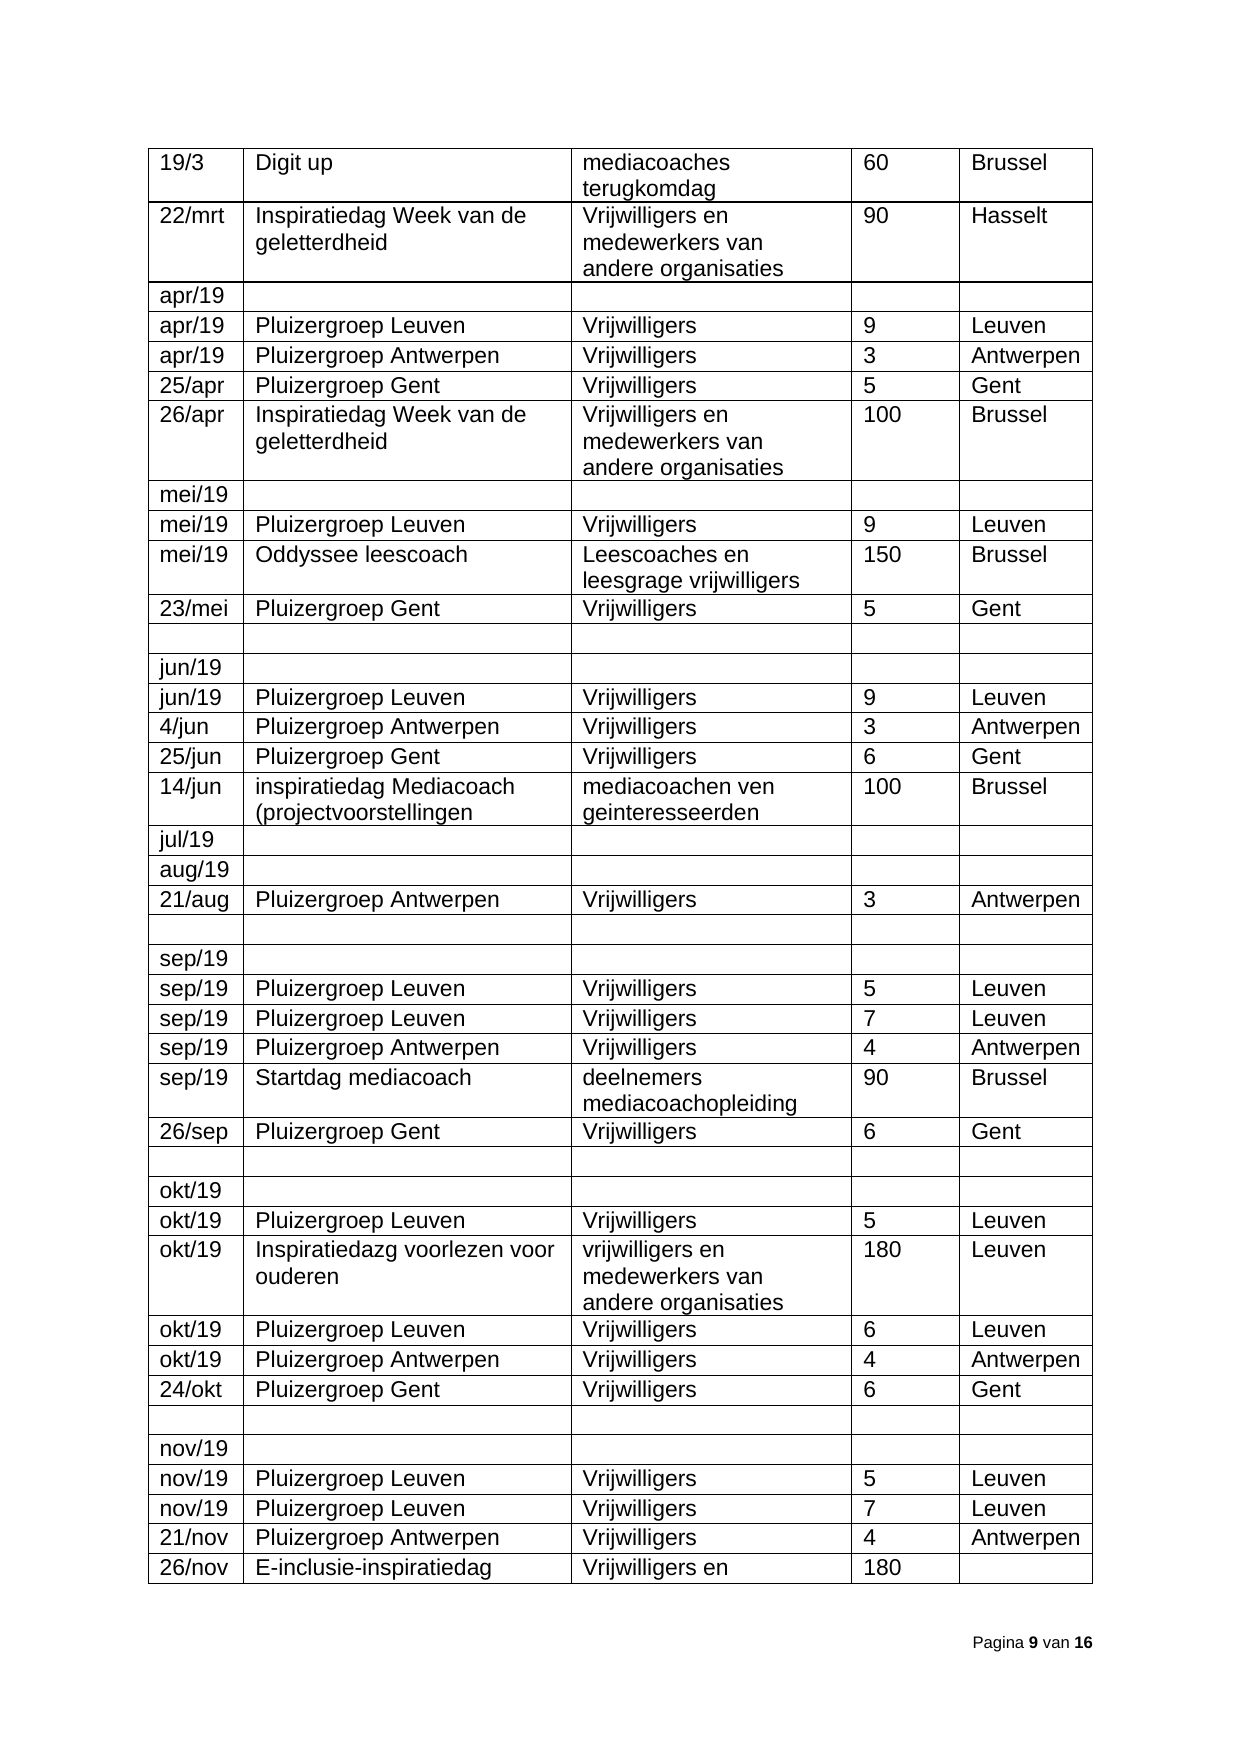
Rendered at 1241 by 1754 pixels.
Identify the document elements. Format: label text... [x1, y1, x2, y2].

table_cell Brussel [960, 1064, 1092, 1117]
table_cell [852, 915, 959, 944]
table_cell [244, 1554, 571, 1583]
table_cell Leuven [960, 684, 1092, 712]
table_cell mediacoaches terugkomdag [572, 149, 851, 201]
table_cell mei/19 [149, 481, 243, 510]
table_cell jul/19 [149, 826, 243, 855]
table_cell [852, 1147, 959, 1176]
table_cell Leuven [960, 1495, 1092, 1523]
table_cell 14/jun [149, 773, 243, 825]
table_cell [852, 945, 959, 974]
table_cell 3 [852, 713, 959, 742]
table_cell 25/jun [149, 743, 243, 772]
table_cell [852, 624, 959, 653]
table_cell [960, 1554, 1092, 1583]
table_cell Vrijwilligers [572, 1005, 851, 1033]
table_cell [960, 624, 1092, 653]
table_cell Pluizergroep Leuven [244, 312, 571, 341]
table_cell Inspiratiedag Week van de geletterdheid [244, 401, 571, 480]
table_cell Pluizergroep Antwerpen [244, 1524, 571, 1553]
table_cell sep/19 [149, 945, 243, 974]
table_cell 5 [852, 372, 959, 400]
table_cell Leuven [960, 1236, 1092, 1315]
table_cell 24/okt [149, 1376, 243, 1404]
table_cell okt/19 [149, 1346, 243, 1375]
table_cell [244, 826, 571, 855]
table_cell Pluizergroep Antwerpen [244, 1034, 571, 1063]
table_cell [572, 915, 851, 944]
table_cell Vrijwilligers [572, 1495, 851, 1523]
table_cell Pluizergroep Gent [244, 1118, 571, 1146]
table_cell Vrijwilligers [572, 1465, 851, 1493]
table_cell Vrijwilligers [572, 743, 851, 772]
table_cell 9 [852, 684, 959, 712]
table_cell Leescoaches en leesgrage vrijwilligers [572, 541, 851, 593]
table_cell 25/apr [149, 372, 243, 400]
table_cell Vrijwilligers [572, 372, 851, 400]
table_cell Pluizergroep Antwerpen [244, 713, 571, 742]
table_cell Brussel [960, 773, 1092, 825]
table_cell jun/19 [149, 654, 243, 682]
table_cell Vrijwilligers [572, 595, 851, 623]
table_cell 9 [852, 312, 959, 341]
table_cell 26/nov [149, 1554, 243, 1583]
table_cell [572, 826, 851, 855]
table_cell okt/19 [149, 1177, 243, 1206]
table_cell aug/19 [149, 856, 243, 885]
table_cell deelnemers mediacoachopleiding [572, 1064, 851, 1117]
table_cell 21/aug [149, 886, 243, 914]
table_cell 4 [852, 1524, 959, 1553]
table_cell 5 [852, 1207, 959, 1235]
table_cell Brussel [960, 149, 1092, 201]
table_cell sep/19 [149, 975, 243, 1003]
table_cell Gent [960, 595, 1092, 623]
table_cell 100 [852, 773, 959, 825]
table_cell Vrijwilligers [572, 312, 851, 341]
table_cell 6 [852, 1118, 959, 1146]
table_cell Brussel [960, 401, 1092, 480]
table_cell Gent [960, 1118, 1092, 1146]
table_cell nov/19 [149, 1435, 243, 1464]
table_cell Leuven [960, 511, 1092, 540]
table_cell [244, 945, 571, 974]
table_cell [244, 856, 571, 885]
table_cell Antwerpen [960, 1346, 1092, 1375]
table_cell [572, 624, 851, 653]
table_cell [852, 856, 959, 885]
table_cell Vrijwilligers [572, 1118, 851, 1146]
table_cell Leuven [960, 1005, 1092, 1033]
table_cell 3 [852, 886, 959, 914]
table_cell [852, 283, 959, 311]
table_cell 21/nov [149, 1524, 243, 1553]
table_cell [244, 1177, 571, 1206]
table_cell sep/19 [149, 1064, 243, 1117]
table_cell mediacoachen ven geinteresseerden [572, 773, 851, 825]
table_cell [149, 1406, 243, 1434]
table_cell 180 [852, 1236, 959, 1315]
table_cell 26/sep [149, 1118, 243, 1146]
table_cell 7 [852, 1495, 959, 1523]
table_cell Pluizergroep Gent [244, 743, 571, 772]
table_cell [572, 1435, 851, 1464]
table_cell [960, 1147, 1092, 1176]
table_cell Leuven [960, 312, 1092, 341]
table_cell Gent [960, 743, 1092, 772]
table_cell Vrijwilligers [572, 684, 851, 712]
table_cell Leuven [960, 975, 1092, 1003]
table_cell Leuven [960, 1465, 1092, 1493]
table_cell inspiratiedag Mediacoach (projectvoorstellingen [244, 773, 571, 825]
table_cell Leuven [960, 1316, 1092, 1345]
table_cell [960, 1406, 1092, 1434]
table_cell Vrijwilligers [572, 1207, 851, 1235]
table_cell [572, 283, 851, 311]
table_cell Pluizergroep Leuven [244, 511, 571, 540]
table_cell Pluizergroep Leuven [244, 1005, 571, 1033]
table_cell [960, 481, 1092, 510]
table_cell 100 [852, 401, 959, 480]
table_cell 6 [852, 1376, 959, 1404]
table_cell [852, 1406, 959, 1434]
table_cell Vrijwilligers [572, 1316, 851, 1345]
table_cell Vrijwilligers [572, 1346, 851, 1375]
table_cell 4 [852, 1034, 959, 1063]
table_cell [149, 915, 243, 944]
table_cell Vrijwilligers [572, 511, 851, 540]
table_cell Pluizergroep Leuven [244, 1207, 571, 1235]
table_cell Pluizergroep Leuven [244, 684, 571, 712]
table_cell [960, 915, 1092, 944]
table_cell Vrijwilligers [572, 342, 851, 371]
table_cell Antwerpen [960, 1524, 1092, 1553]
table_cell [960, 856, 1092, 885]
table_cell 19/3 [149, 149, 243, 201]
table_cell Vrijwilligers [572, 1034, 851, 1063]
table_cell apr/19 [149, 283, 243, 311]
table_cell vrijwilligers en medewerkers van andere organisaties [572, 1236, 851, 1315]
table_cell [244, 283, 571, 311]
table_cell [960, 654, 1092, 682]
table_cell Vrijwilligers en medewerkers van andere organisaties [572, 401, 851, 480]
table_cell Pluizergroep Antwerpen [244, 342, 571, 371]
table_cell [149, 1147, 243, 1176]
table_cell Antwerpen [960, 342, 1092, 371]
table_cell Vrijwilligers [572, 886, 851, 914]
table_cell Vrijwilligers [572, 1376, 851, 1404]
table_cell [852, 1435, 959, 1464]
table_cell 6 [852, 743, 959, 772]
table_cell [244, 915, 571, 944]
table_cell [960, 1435, 1092, 1464]
table_cell 7 [852, 1005, 959, 1033]
table_cell Leuven [960, 1207, 1092, 1235]
table_cell Pluizergroep Gent [244, 595, 571, 623]
table_cell mei/19 [149, 511, 243, 540]
table_cell 150 [852, 541, 959, 593]
table_cell [572, 654, 851, 682]
table_cell [244, 624, 571, 653]
table_cell Pluizergroep Leuven [244, 975, 571, 1003]
table_cell [572, 1177, 851, 1206]
table_cell 4/jun [149, 713, 243, 742]
table_cell Inspiratiedag Week van de geletterdheid [244, 203, 571, 281]
table_cell 26/apr [149, 401, 243, 480]
table_cell Gent [960, 1376, 1092, 1404]
table_cell okt/19 [149, 1316, 243, 1345]
table_cell 22/mrt [149, 203, 243, 281]
table_cell [244, 1435, 571, 1464]
table_cell Antwerpen [960, 1034, 1092, 1063]
table_cell Digit up [244, 149, 571, 201]
table_cell 23/mei [149, 595, 243, 623]
table_cell [572, 1406, 851, 1434]
table_cell sep/19 [149, 1034, 243, 1063]
table_cell [960, 826, 1092, 855]
table_cell 5 [852, 595, 959, 623]
table_cell [149, 624, 243, 653]
table_cell 6 [852, 1316, 959, 1345]
table_cell jun/19 [149, 684, 243, 712]
table_cell Pluizergroep Leuven [244, 1495, 571, 1523]
table_cell Pluizergroep Leuven [244, 1465, 571, 1493]
table_cell [572, 481, 851, 510]
table_cell Pluizergroep Leuven [244, 1316, 571, 1345]
table_cell nov/19 [149, 1465, 243, 1493]
table_cell [960, 1177, 1092, 1206]
table_cell Brussel [960, 541, 1092, 593]
table_cell apr/19 [149, 312, 243, 341]
table_cell [960, 283, 1092, 311]
table_cell Pluizergroep Gent [244, 372, 571, 400]
table_cell 5 [852, 975, 959, 1003]
table_cell nov/19 [149, 1495, 243, 1523]
table_cell 4 [852, 1346, 959, 1375]
table_cell [852, 826, 959, 855]
table_cell Vrijwilligers [572, 713, 851, 742]
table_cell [572, 1554, 851, 1583]
table_cell Vrijwilligers [572, 975, 851, 1003]
table_cell 90 [852, 203, 959, 281]
table_cell 5 [852, 1465, 959, 1493]
table_cell Vrijwilligers en medewerkers van andere organisaties [572, 203, 851, 281]
table_cell [852, 654, 959, 682]
table_cell Pluizergroep Antwerpen [244, 1346, 571, 1375]
table_cell okt/19 [149, 1207, 243, 1235]
table_cell Pluizergroep Antwerpen [244, 886, 571, 914]
table_cell Inspiratiedazg voorlezen voor ouderen [244, 1236, 571, 1315]
table_cell okt/19 [149, 1236, 243, 1315]
table_cell [244, 654, 571, 682]
table_cell [572, 945, 851, 974]
table_cell [244, 1406, 571, 1434]
table_cell apr/19 [149, 342, 243, 371]
table_cell sep/19 [149, 1005, 243, 1033]
table_cell Antwerpen [960, 886, 1092, 914]
table_cell Hasselt [960, 203, 1092, 281]
table_cell Vrijwilligers [572, 1524, 851, 1553]
table_cell [244, 481, 571, 510]
table_cell 60 [852, 149, 959, 201]
table_cell [852, 481, 959, 510]
table_cell 3 [852, 342, 959, 371]
table_cell Oddyssee leescoach [244, 541, 571, 593]
table_cell 9 [852, 511, 959, 540]
table_cell mei/19 [149, 541, 243, 593]
table_cell [960, 945, 1092, 974]
table_cell 180 [852, 1554, 959, 1583]
table_cell [572, 856, 851, 885]
table_cell [244, 1147, 571, 1176]
table_cell [572, 1147, 851, 1176]
table_cell Pluizergroep Gent [244, 1376, 571, 1404]
table_cell [852, 1177, 959, 1206]
table_cell 90 [852, 1064, 959, 1117]
table_cell Startdag mediacoach [244, 1064, 571, 1117]
table_cell Antwerpen [960, 713, 1092, 742]
table_cell Gent [960, 372, 1092, 400]
